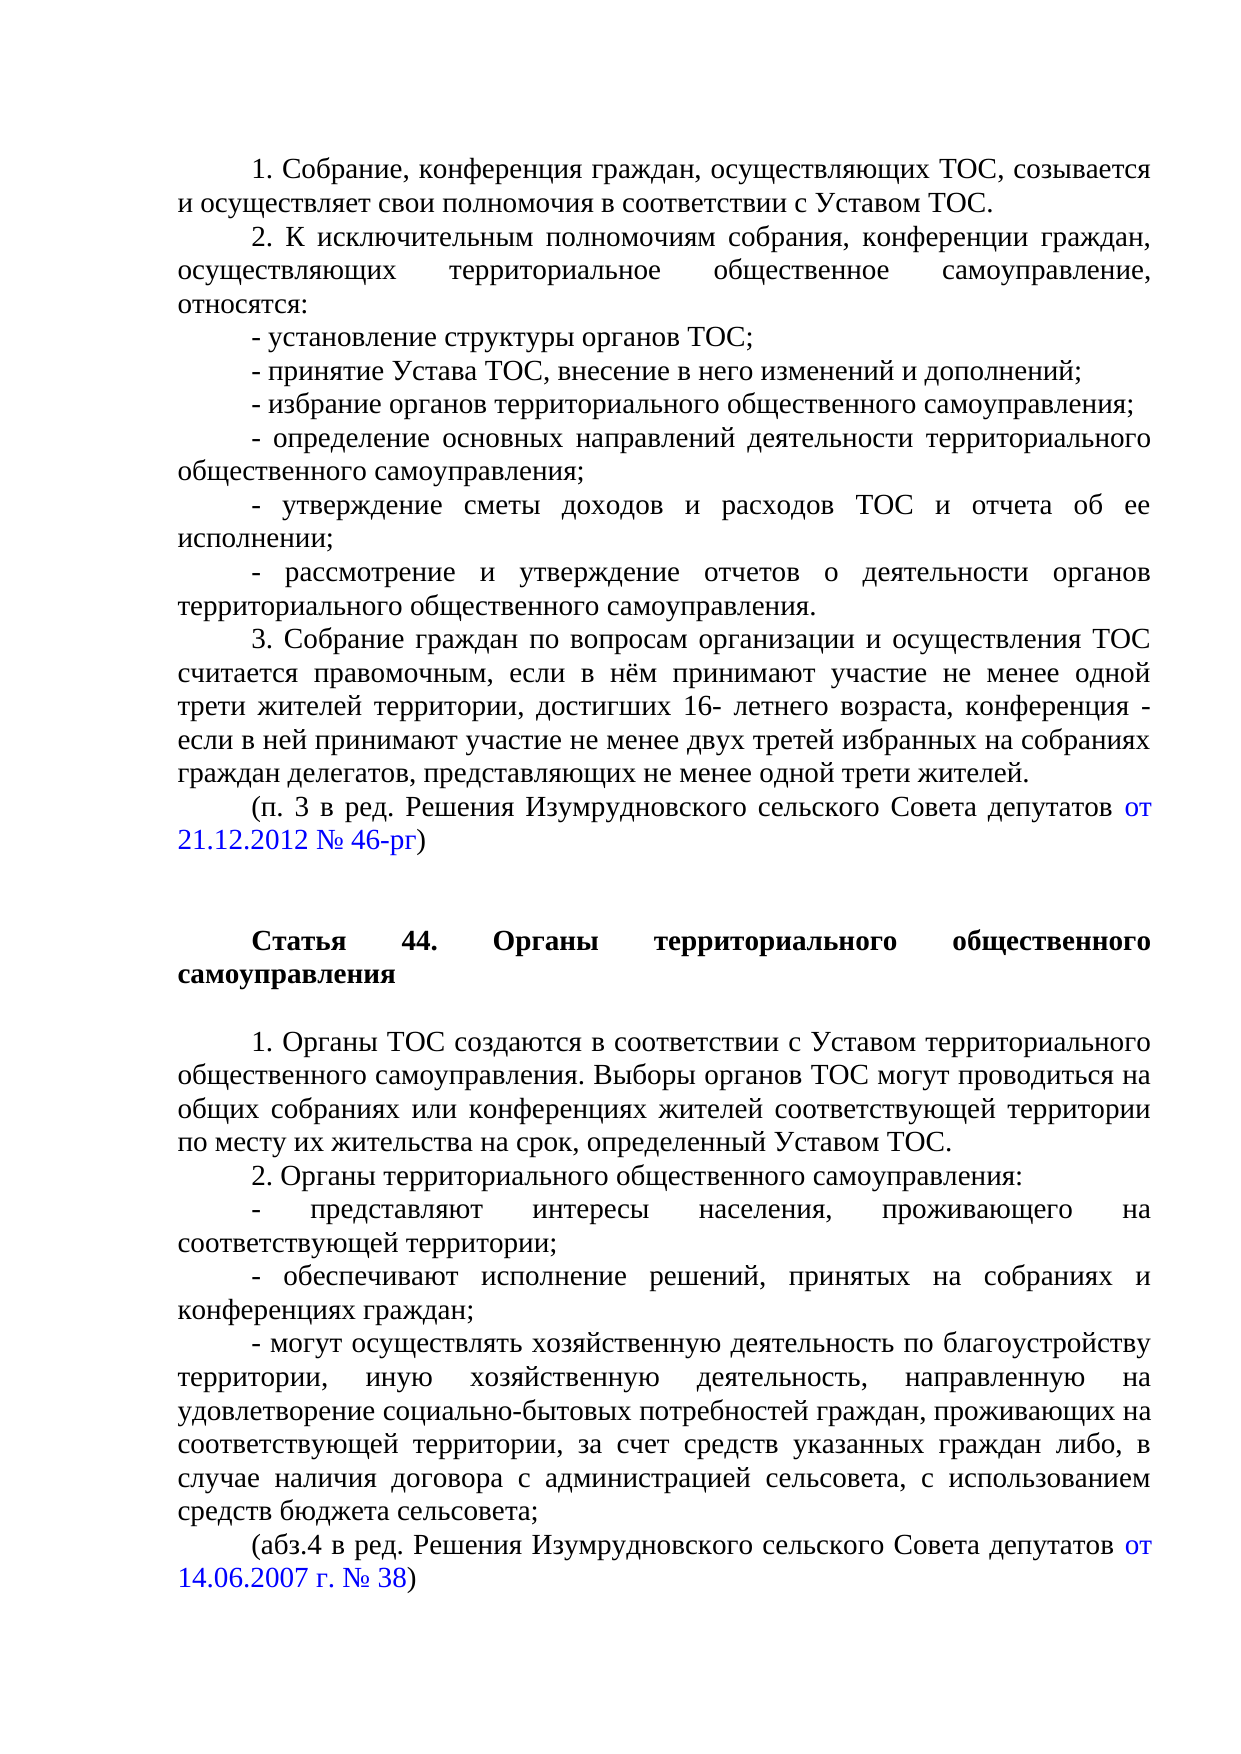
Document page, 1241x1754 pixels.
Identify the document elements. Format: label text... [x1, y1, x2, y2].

text 3. Собрание граждан по вопросам организации и осуществления ТОС считается правомочным, если в нём принимают участие не менее одной трети жителей территории, достигших 16- летнего возраста, конференция -если в ней принимают участие не менее двух третей избранных на собраниях граждан делегатов, представляющих не менее одной трети жителей. [177, 621, 1152, 789]
text 1. Собрание, конференция граждан, осуществляющих ТОС, созывается и осуществляет свои полномочия в соответствии с Уставом ТОС. [177, 152, 1152, 219]
text - рассмотрение и утверждение отчетов о деятельности органов территориального общественного самоуправления. [177, 554, 1152, 621]
text - определение основных направлений деятельности территориального общественного самоуправления; [177, 420, 1152, 487]
text 1. Органы ТОС создаются в соответствии с Уставом территориального общественного самоуправления. Выборы органов ТОС могут проводиться на общих собраниях или конференциях жителей соответствующей территории по месту их жительства на срок, определенный Уставом ТОС. [177, 1024, 1152, 1158]
text - установление структуры органов ТОС; [177, 319, 1152, 353]
text - представляют интересы населения, проживающего на соответствующей территории; [177, 1191, 1152, 1258]
text - могут осуществлять хозяйственную деятельность по благоустройству территории, иную хозяйственную деятельность, направленную на удовлетворение социально-бытовых потребностей граждан, проживающих на соответствующей территории, за счет средств указанных граждан либо, в случае наличия договора с администрацией сельсовета, с использованием средств бюджета сельсовета; [177, 1326, 1152, 1527]
text 2. Органы территориального общественного самоуправления: [177, 1158, 1152, 1191]
text 2. К исключительным полномочиям собрания, конференции граждан, осуществляющих территориальное общественное самоуправление, относятся: [177, 219, 1152, 319]
text Статья 44. Органы территориального общественного самоуправления [177, 923, 1152, 990]
text - обеспечивают исполнение решений, принятых на собраниях и конференциях граждан; [177, 1258, 1152, 1326]
text (п. 3 в ред. Решения Изумрудновского сельского Совета депутатов от 21.12.2012 № 46-рг) [177, 789, 1152, 856]
text - утверждение сметы доходов и расходов ТОС и отчета об ее исполнении; [177, 487, 1152, 554]
text - принятие Устава ТОС, внесение в него изменений и дополнений; [177, 353, 1152, 386]
text (абз.4 в ред. Решения Изумрудновского сельского Совета депутатов от 14.06.2007 г. № 38) [177, 1527, 1152, 1594]
text - избрание органов территориального общественного самоуправления; [177, 386, 1152, 420]
